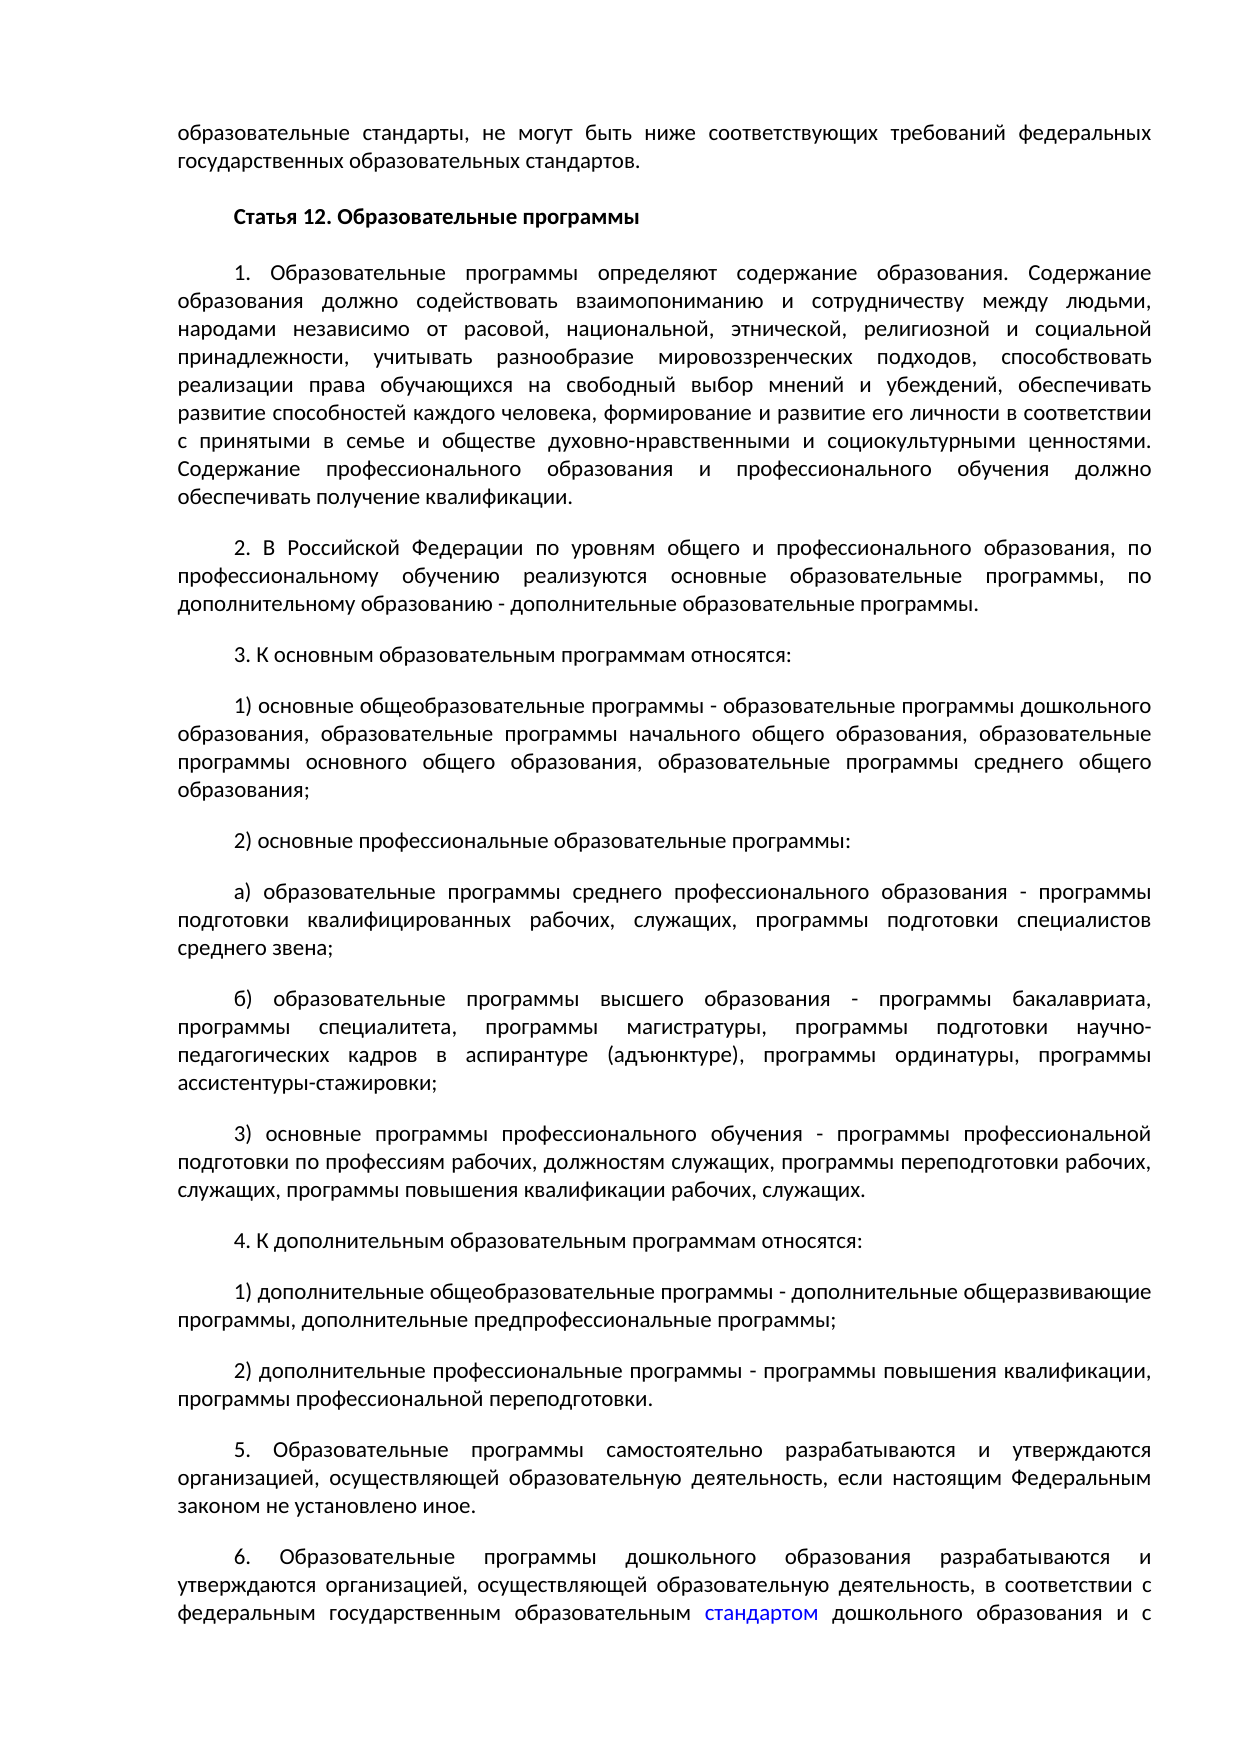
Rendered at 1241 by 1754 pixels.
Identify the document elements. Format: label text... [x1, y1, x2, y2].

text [177, 1542, 1152, 1626]
text 1) дополнительные общеобразовательные программы - дополнительные общеразвивающие программы, дополнительные предпрофессиональные программы; [177, 1277, 1152, 1333]
text 4. К дополнительным образовательным программам относятся: [177, 1226, 1152, 1254]
text 3. К основным образовательным программам относятся: [177, 640, 1152, 668]
text 2. В Российской Федерации по уровням общего и профессионального образования, по профессиональному обучению реализуются основные образовательные программы, по дополнительному образованию - дополнительные образовательные программы. [177, 533, 1152, 617]
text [177, 118, 1152, 174]
text 2) дополнительные профессиональные программы - программы повышения квалификации, программы профессиональной переподготовки. [177, 1356, 1152, 1412]
text 2) основные профессиональные образовательные программы: [177, 826, 1152, 854]
text 1) основные общеобразовательные программы - образовательные программы дошкольного образования, образовательные программы начального общего образования, образовательные программы основного общего образования, образовательные программы среднего общего образования; [177, 691, 1152, 803]
text а) образовательные программы среднего профессионального образования - программы подготовки квалифицированных рабочих, служащих, программы подготовки специалистов среднего звена; [177, 877, 1152, 961]
text 5. Образовательные программы самостоятельно разрабатываются и утверждаются организацией, осуществляющей образовательную деятельность, если настоящим Федеральным законом не установлено иное. [177, 1435, 1152, 1519]
text б) образовательные программы высшего образования - программы бакалавриата, программы специалитета, программы магистратуры, программы подготовки научно-педагогических кадров в аспирантуре (адъюнктуре), программы ординатуры, программы ассистентуры-стажировки; [177, 984, 1152, 1096]
title Статья 12. Образовательные программы [177, 202, 1152, 230]
text 3) основные программы профессионального обучения - программы профессиональной подготовки по профессиям рабочих, должностям служащих, программы переподготовки рабочих, служащих, программы повышения квалификации рабочих, служащих. [177, 1119, 1152, 1203]
text 1. Образовательные программы определяют содержание образования. Содержание образования должно содействовать взаимопониманию и сотрудничеству между людьми, народами независимо от расовой, национальной, этнической, религиозной и социальной принадлежности, учитывать разнообразие мировоззренческих подходов, способствовать реализации права обучающихся на свободный выбор мнений и убеждений, обеспечивать развитие способностей каждого человека, формирование и развитие его личности в соответствии с принятыми в семье и обществе духовно-нравственными и социокультурными ценностями. Содержание профессионального образования и профессионального обучения должно обеспечивать получение квалификации. [177, 258, 1152, 510]
